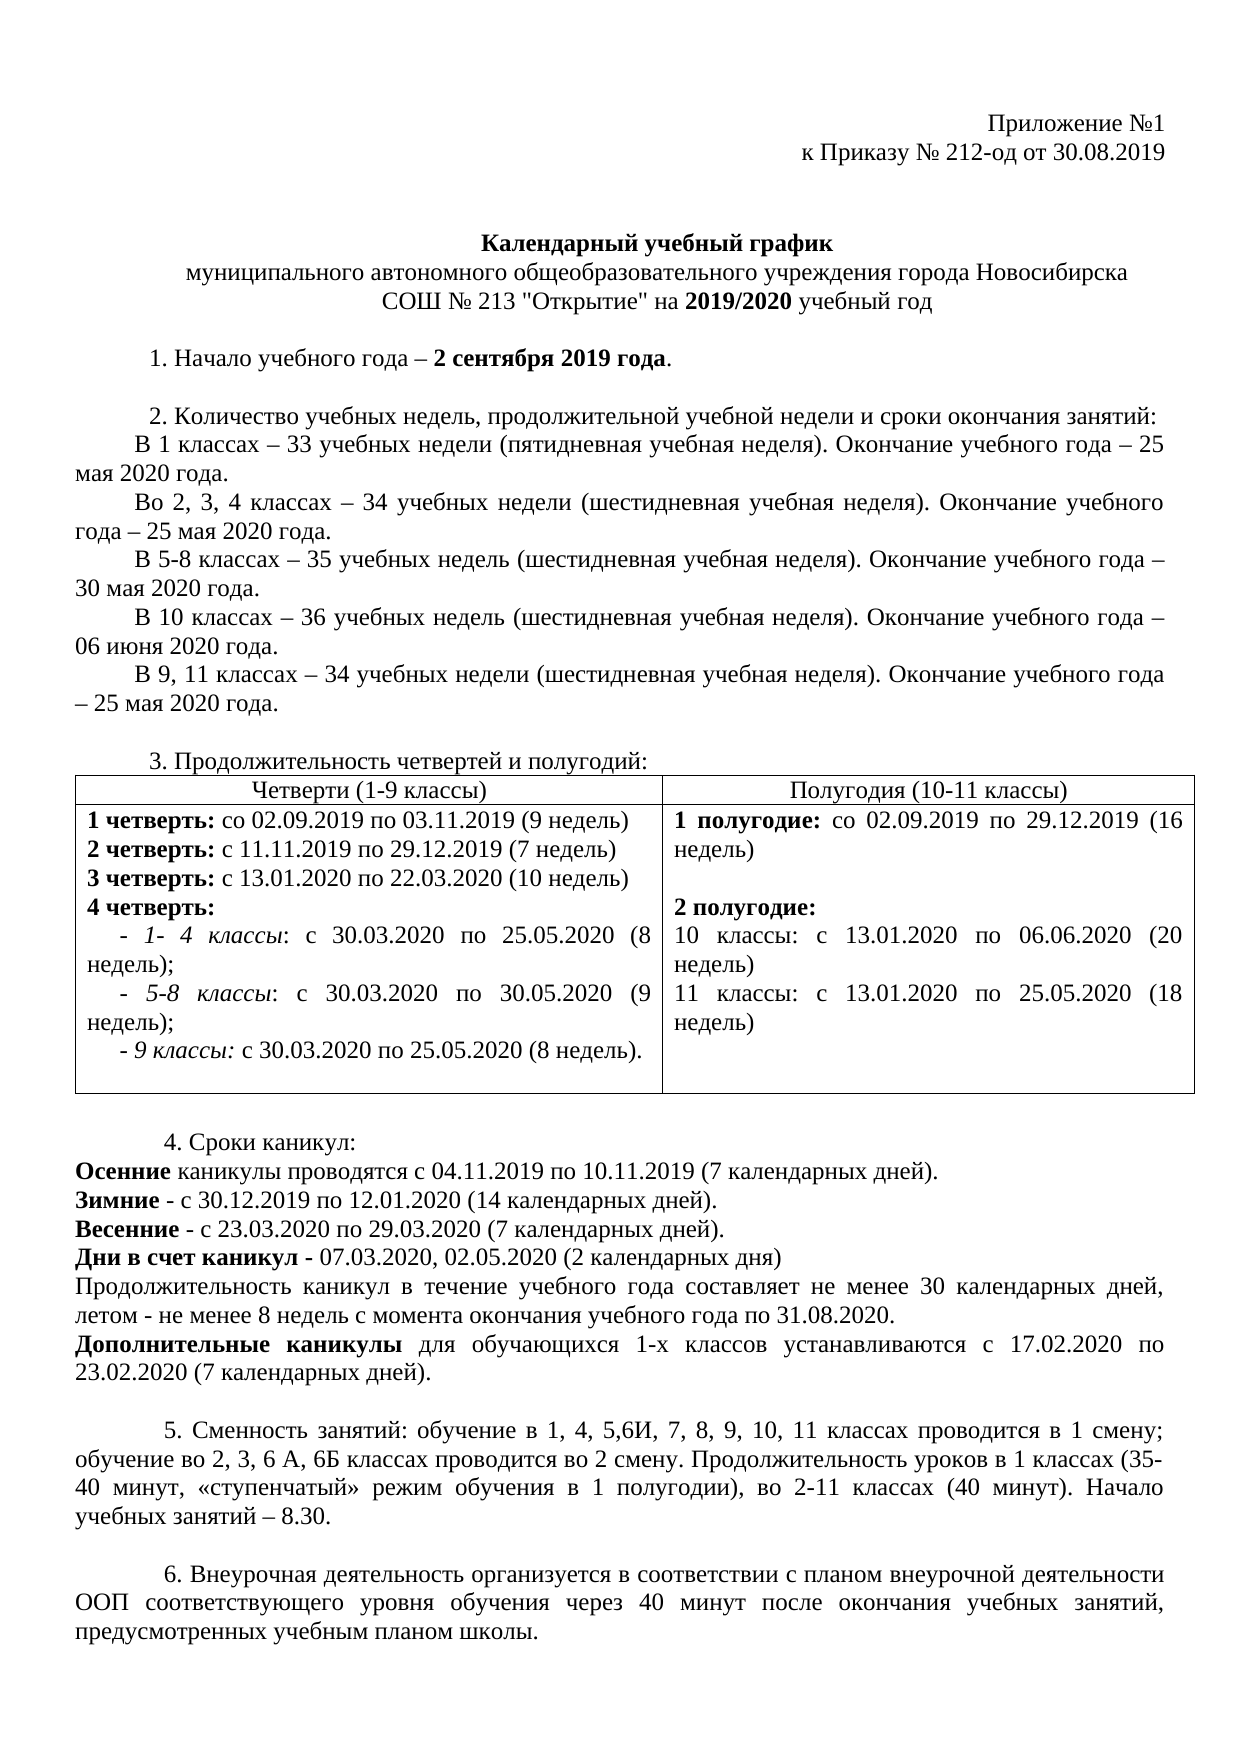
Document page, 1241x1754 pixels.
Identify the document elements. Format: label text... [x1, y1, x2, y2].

text к Приказу № 212-од от 30.08.2019 [75, 137, 1165, 166]
text 5. Сменность занятий: обучение в 1, 4, 5,6И, 7, 8, 9, 10, 11 классах проводится в 1 смену; обучение во 2, 3, 6 А, 6Б классах проводится во 2 смену. Продолжительность уроков в 1 классах (35-40 минут, «ступенчатый» режим обучения в 1 полугодии), во 2-11 классах (40 минут). Начало учебных занятий – 8.30. [75, 1415, 1165, 1530]
text В 1 классах – 33 учебных недели (пятидневная учебная неделя). Окончание учебного года – 25 мая 2020 года. [75, 429, 1165, 487]
table_cell 1 полугодие: со 02.09.2019 по 29.12.2019 (16 недель) 2 полугодие: 10 классы: с 13.01.2020 по 06.06.2020 (20 недель) 11 классы: с 13.01.2020 по 25.05.2020 (18 недель) [663, 805, 1194, 1093]
text Продолжительность каникул в течение учебного года составляет не менее 30 календарных дней, летом - не менее 8 недель с момента окончания учебного года по 31.08.2020. [75, 1271, 1165, 1329]
text 2. Количество учебных недель, продолжительной учебной недели и сроки окончания занятий: [75, 401, 1165, 429]
text Зимние - с 30.12.2019 по 12.01.2020 (14 календарных дней). [75, 1185, 1165, 1214]
text В 9, 11 классах – 34 учебных недели (шестидневная учебная неделя). Окончание учебного года – 25 мая 2020 года. [75, 659, 1165, 717]
text Весенние - с 23.03.2020 по 29.03.2020 (7 календарных дней). [75, 1214, 1165, 1242]
table_header Полугодия (10-11 классы) [663, 776, 1194, 804]
text 3. Продолжительность четвертей и полугодий: [75, 746, 1165, 774]
text Календарный учебный график [75, 228, 1165, 257]
text СОШ № 213 "Открытие" на 2019/2020 учебный год [75, 286, 1165, 314]
table_header Четверти (1-9 классы) [76, 776, 662, 804]
text муниципального автономного общеобразовательного учреждения города Новосибирска [75, 257, 1165, 286]
text 4. Сроки каникул: [75, 1127, 1165, 1156]
text В 10 классах – 36 учебных недель (шестидневная учебная неделя). Окончание учебного года – 06 июня 2020 года. [75, 602, 1165, 659]
text Дни в счет каникул - 07.03.2020, 02.05.2020 (2 календарных дня) [75, 1242, 1165, 1271]
text Во 2, 3, 4 классах – 34 учебных недели (шестидневная учебная неделя). Окончание учебного года – 25 мая 2020 года. [75, 487, 1165, 544]
text Осенние каникулы проводятся с 04.11.2019 по 10.11.2019 (7 календарных дней). [75, 1156, 1165, 1185]
text Приложение №1 [75, 108, 1165, 137]
text Дополнительные каникулы для обучающихся 1-х классов устанавливаются с 17.02.2020 по 23.02.2020 (7 календарных дней). [75, 1329, 1165, 1386]
text В 5-8 классах – 35 учебных недель (шестидневная учебная неделя). Окончание учебного года – 30 мая 2020 года. [75, 544, 1165, 602]
text 6. Внеурочная деятельность организуется в соответствии с планом внеурочной деятельности ООП соответствующего уровня обучения через 40 минут после окончания учебных занятий, предусмотренных учебным планом школы. [75, 1559, 1165, 1645]
table_cell 1 четверть: со 02.09.2019 по 03.11.2019 (9 недель) 2 четверть: с 11.11.2019 по 29.12.2019 (7 недель) 3 четверть: с 13.01.2020 по 22.03.2020 (10 недель) 4 четверть: - 1- 4 классы: с 30.03.2020 по 25.05.2020 (8 недель); - 5-8 классы: с 30.03.2020 по 30.05.2020 (9 недель); - 9 классы: с 30.03.2020 по 25.05.2020 (8 недель). [76, 805, 662, 1093]
text 1. Начало учебного года – 2 сентября 2019 года. [75, 343, 1165, 372]
